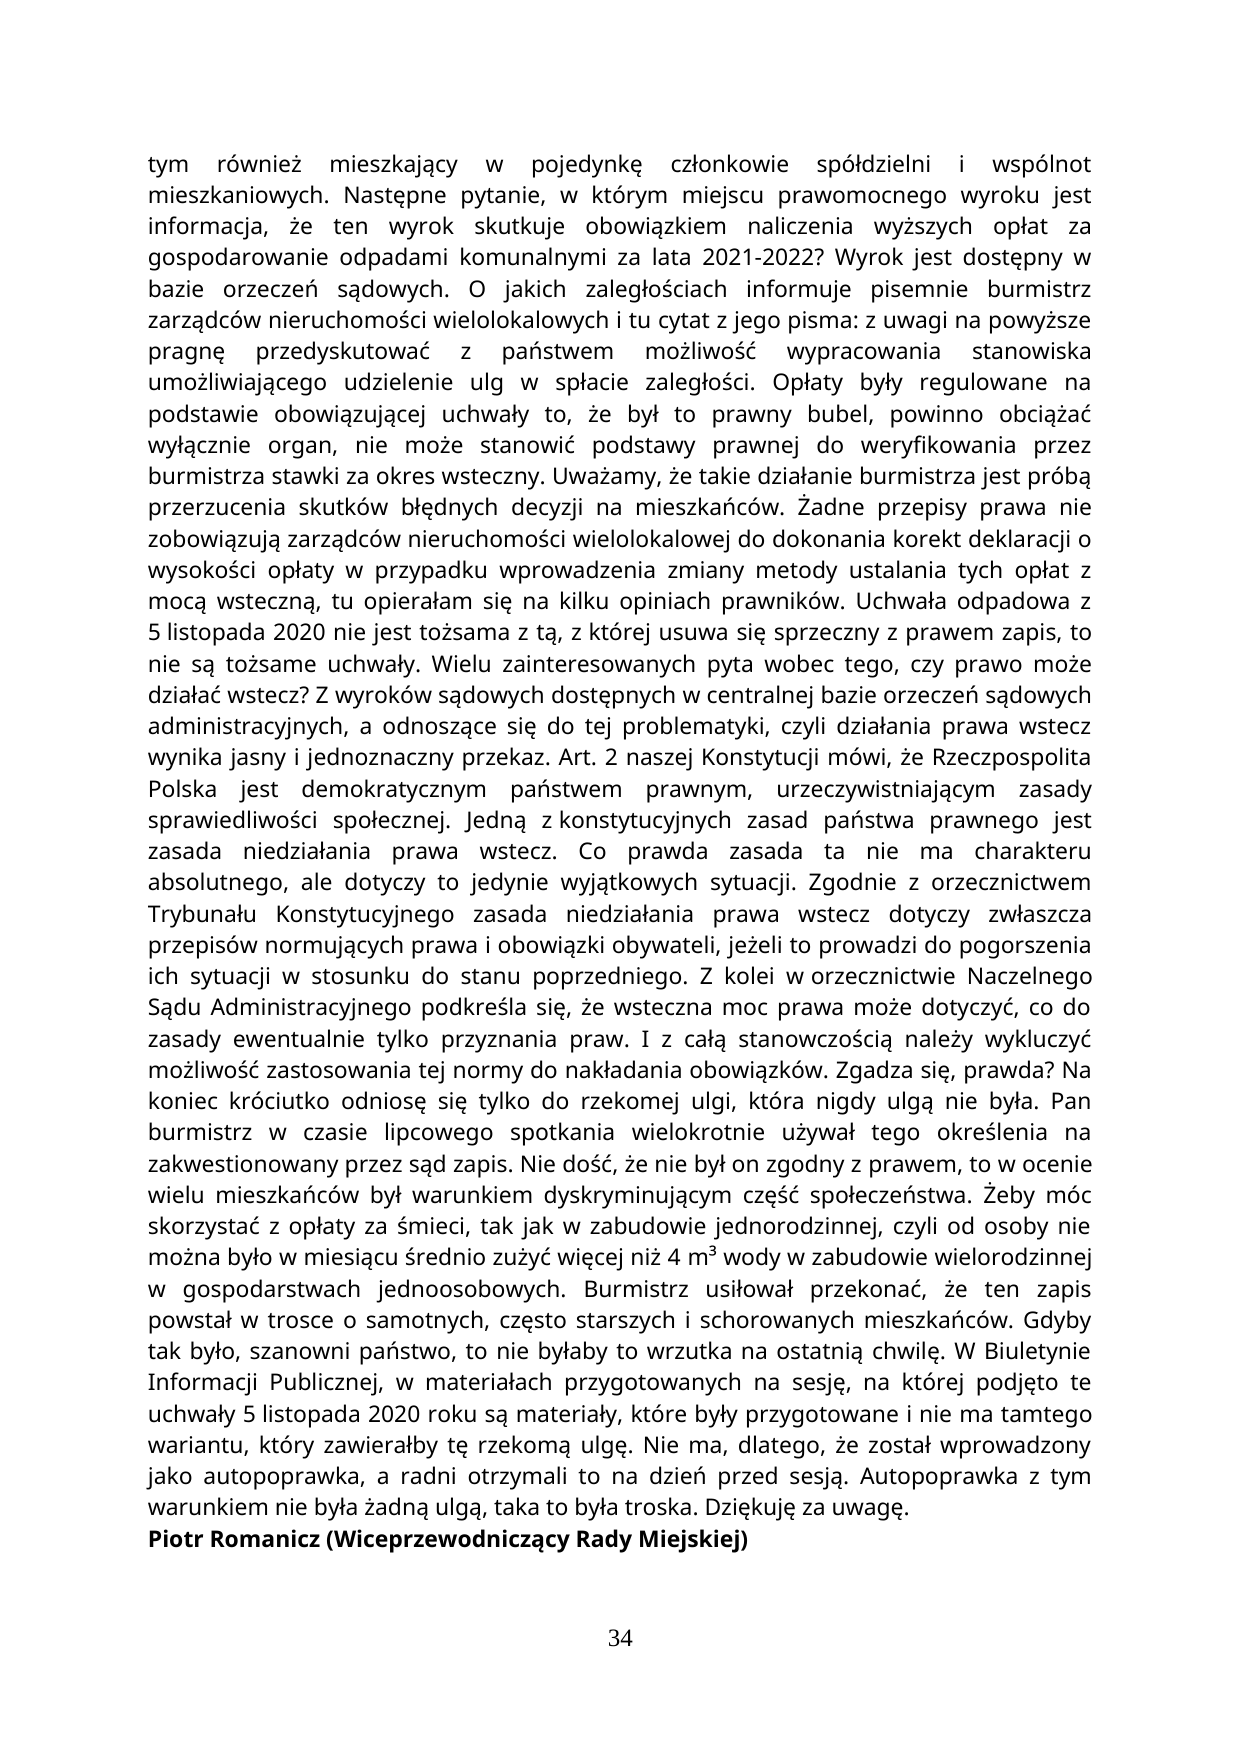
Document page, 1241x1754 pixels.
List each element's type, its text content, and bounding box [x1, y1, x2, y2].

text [148, 148, 1093, 1523]
text Piotr Romanicz (Wiceprzewodniczący Rady Miejskiej) [148, 1523, 1093, 1554]
